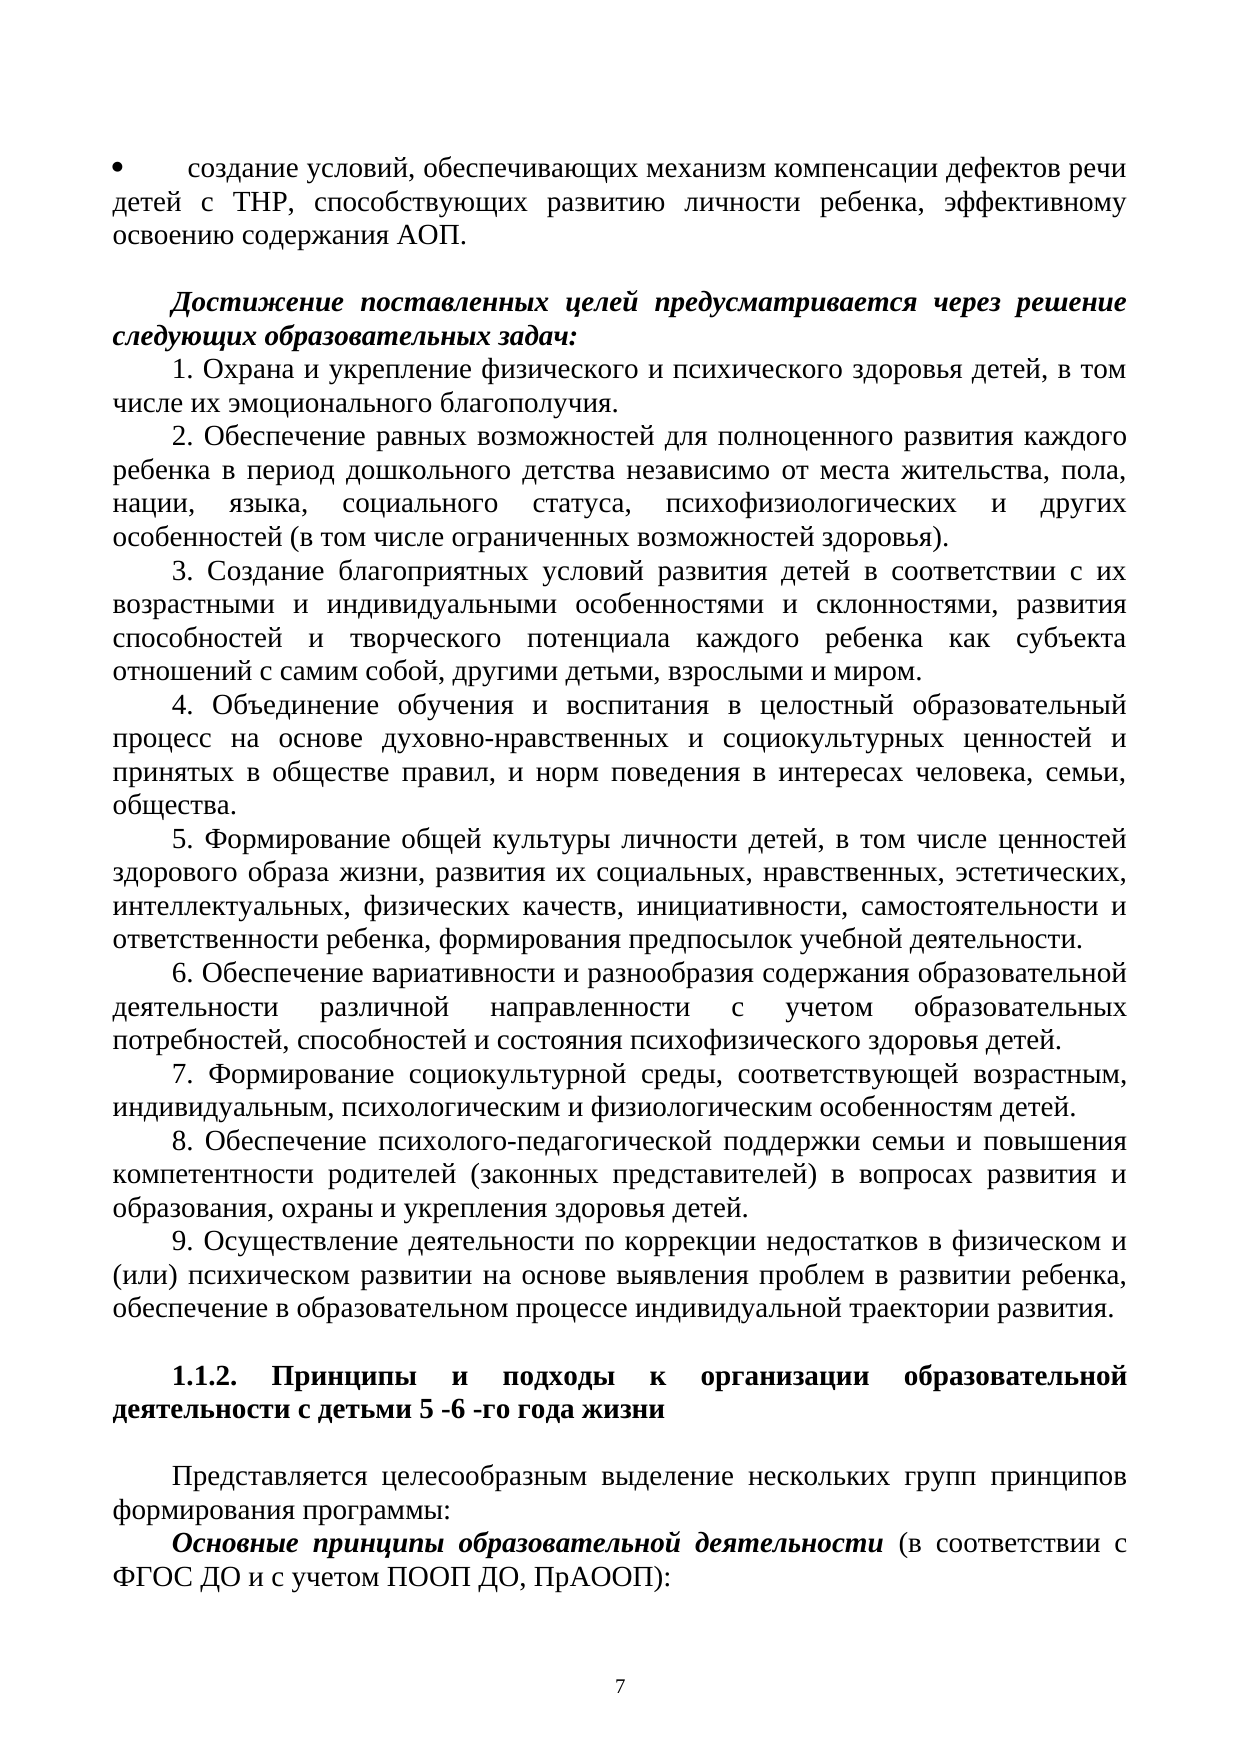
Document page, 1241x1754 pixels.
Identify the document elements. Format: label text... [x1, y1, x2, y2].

text Основные принципы образовательной деятельности (в соответствии с ФГОС ДО и с учетом ПООП ДО, ПрАООП): [112, 1525, 1128, 1592]
text Достижение поставленных целей предусматривается через решение следующих образовательных задач: [112, 284, 1128, 351]
text 1. Охрана и укрепление физического и психического здоровья детей, в том числе их эмоционального благополучия. [112, 351, 1128, 418]
text 5. Формирование общей культуры личности детей, в том числе ценностей здорового образа жизни, развития их социальных, нравственных, эстетических, интеллектуальных, физических качеств, инициативности, самостоятельности и ответственности ребенка, формирования предпосылок учебной деятельности. [112, 821, 1128, 955]
text 4. Объединение обучения и воспитания в целостный образовательный процесс на основе духовно-нравственных и социокультурных ценностей и принятых в обществе правил, и норм поведения в интересах человека, семьи, общества. [112, 687, 1128, 821]
text 7. Формирование социокультурной среды, соответствующей возрастным, индивидуальным, психологическим и физиологическим особенностям детей. [112, 1056, 1128, 1123]
text Представляется целесообразным выделение нескольких групп принципов формирования программы: [112, 1458, 1128, 1525]
text 6. Обеспечение вариативности и разнообразия содержания образовательной деятельности различной направленности с учетом образовательных потребностей, способностей и состояния психофизического здоровья детей. [112, 955, 1128, 1056]
text 9. Осуществление деятельности по коррекции недостатков в физическом и (или) психическом развитии на основе выявления проблем в развитии ребенка, обеспечение в образовательном процессе индивидуальной траектории развития. [112, 1223, 1128, 1324]
text 2. Обеспечение равных возможностей для полноценного развития каждого ребенка в период дошкольного детства независимо от места жительства, пола, нации, языка, социального статуса, психофизиологических и других особенностей (в том числе ограниченных возможностей здоровья). [112, 418, 1128, 553]
text 8. Обеспечение психолого-педагогической поддержки семьи и повышения компетентности родителей (законных представителей) в вопросах развития и образования, охраны и укрепления здоровья детей. [112, 1123, 1128, 1223]
text 1.1.2. Принципы и подходы к организации образовательной деятельности с детьми 5 -6 -го года жизни [112, 1358, 1128, 1425]
text 3. Создание благоприятных условий развития детей в соответствии с их возрастными и индивидуальными особенностями и склонностями, развития способностей и творческого потенциала каждого ребенка как субъекта отношений с самим собой, другими детьми, взрослыми и миром. [112, 553, 1128, 687]
list создание условий, обеспечивающих механизм компенсации дефектов речи детей с ТНР, способствующих развитию личности ребенка, эффективному освоению содержания АОП. [112, 150, 1128, 251]
